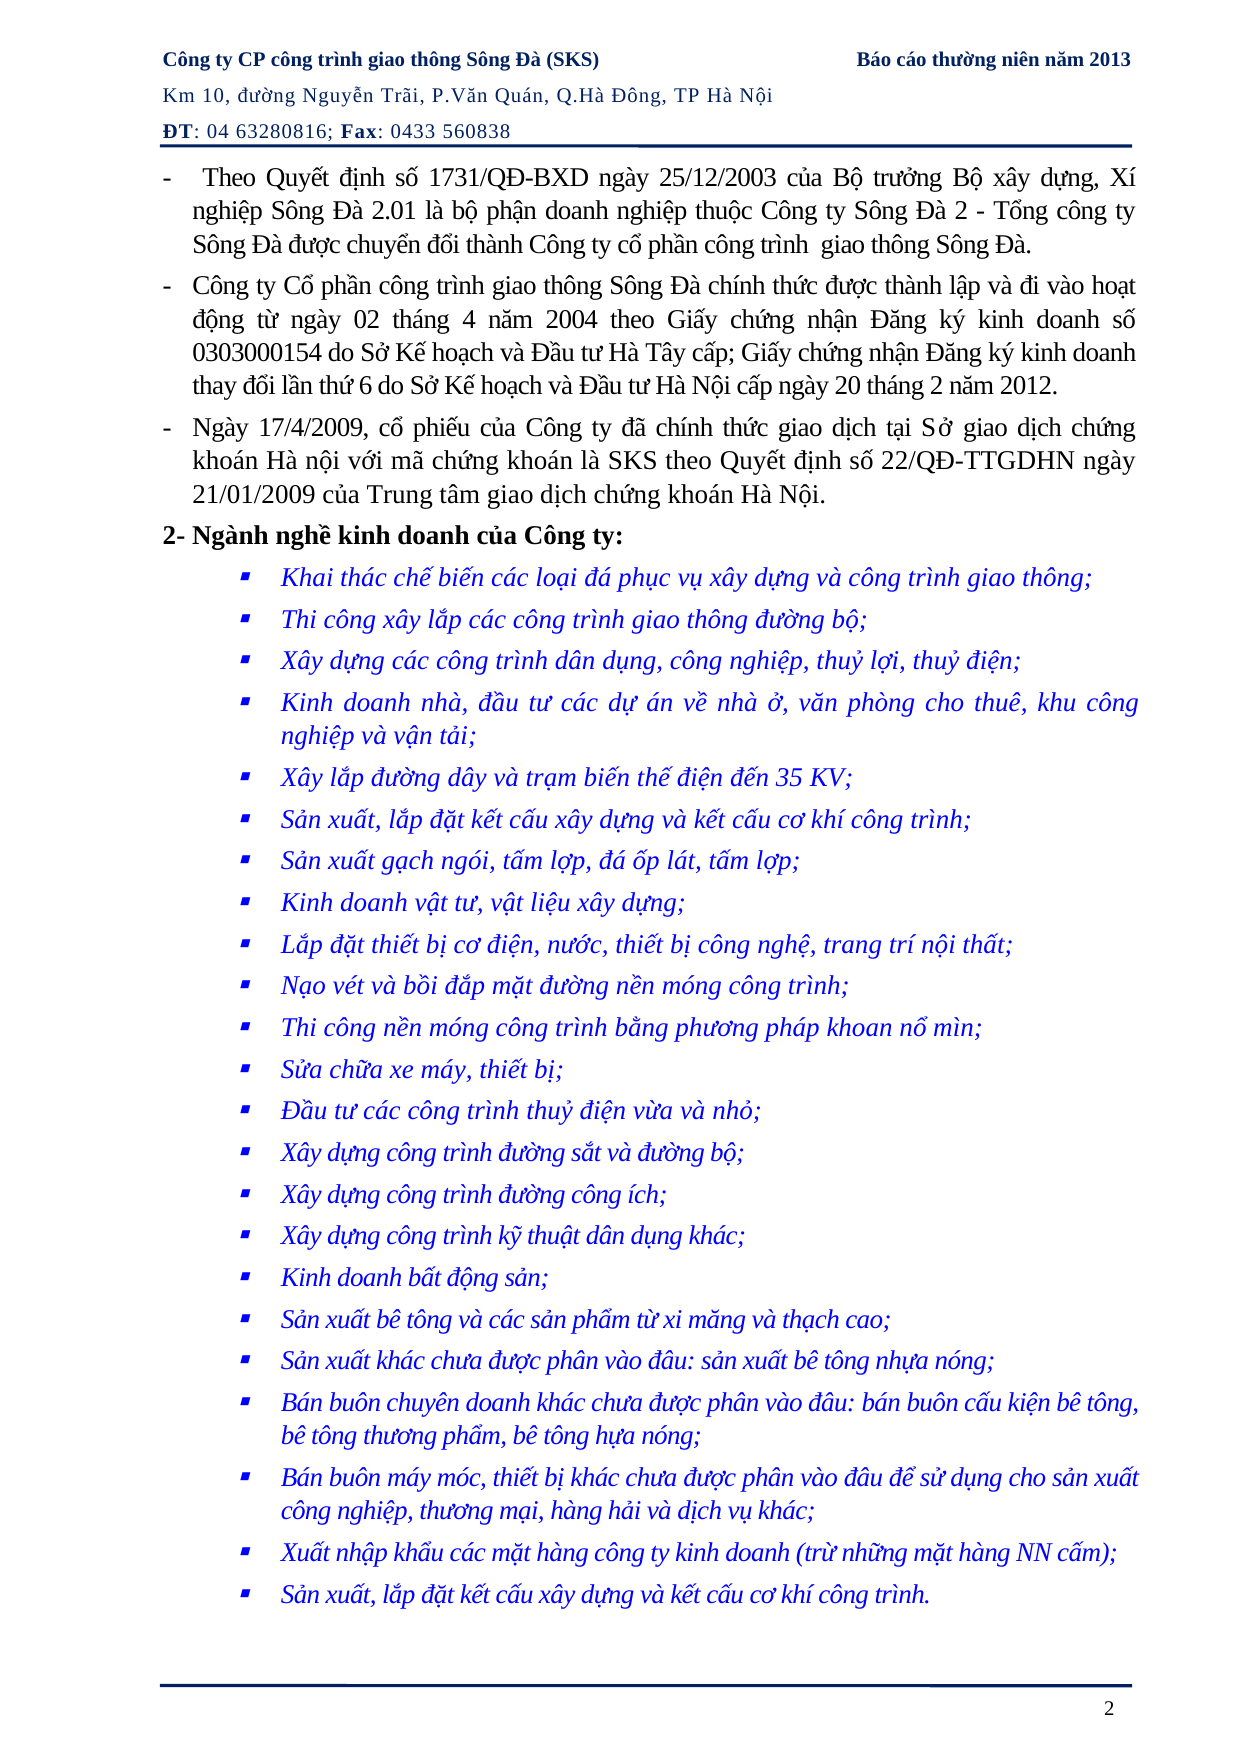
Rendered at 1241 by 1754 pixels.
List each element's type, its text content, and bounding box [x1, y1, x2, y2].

list Bán buôn máy móc, thiết bị khác chưa được phân vào đâu để sử dụng cho sản xuất công nghiệp, thương mại, hàng hải và dịch vụ khác; [236, 1460, 1139, 1526]
list Xây dựng công trình kỹ thuật dân dụng khác; [236, 1218, 1139, 1251]
list Công ty Cổ phần công trình giao thông Sông Đà chính thức được thành lập và đi vào hoạt động từ ngày 02 tháng 4 năm 2004 theo Giấy chứng nhận Đăng ký kinh doanh số 0303000154 do Sở Kế hoạch và Đầu tư Hà Tây cấp; Giấy chứng nhận Đăng ký kinh doanh thay đổi lần thứ 6 do Sở Kế hoạch và Đầu tư Hà Nội cấp ngày 20 tháng 2 năm 2012. [162, 268, 1137, 401]
list Xây dựng công trình đường công ích; [236, 1176, 1139, 1210]
list Ngày 17/4/2009, cổ phiếu của Công ty đã chính thức giao dịch tại Sở giao dịch chứng khoán Hà nội với mã chứng khoán là SKS theo Quyết định số 22/QĐ-TTGDHN ngày 21/01/2009 của Trung tâm giao dịch chứng khoán Hà Nội. [162, 410, 1137, 510]
list Sản xuất khác chưa được phân vào đâu: sản xuất bê tông nhựa nóng; [236, 1343, 1139, 1376]
list Lắp đặt thiết bị cơ điện, nước, thiết bị công nghệ, trang trí nội thất; [236, 926, 1139, 960]
list Bán buôn chuyên doanh khác chưa được phân vào đâu: bán buôn cấu kiện bê tông, bê tông thương phẩm, bê tông hựa nóng; [236, 1385, 1139, 1451]
list Xuất nhập khẩu các mặt hàng công ty kinh doanh (trừ những mặt hàng NN cấm); [236, 1535, 1139, 1568]
list Khai thác chế biến các loại đá phục vụ xây dựng và công trình giao thông; [236, 560, 1139, 593]
list Đầu tư các công trình thuỷ điện vừa và nhỏ; [236, 1093, 1139, 1126]
list Xây dựng các công trình dân dụng, công nghiệp, thuỷ lợi, thuỷ điện; [236, 643, 1139, 676]
list Kinh doanh bất động sản; [236, 1260, 1139, 1293]
list Sản xuất, lắp đặt kết cấu xây dựng và kết cấu cơ khí công trình. [236, 1576, 1139, 1610]
list Theo Quyết định số 1731/QĐ-BXD ngày 25/12/2003 của Bộ trưởng Bộ xây dựng, Xí nghiệp Sông Đà 2.01 là bộ phận doanh nghiệp thuộc Công ty Sông Đà 2 - Tổng công ty Sông Đà được chuyển đổi thành Công ty cổ phần công trình giao thông Sông Đà. [162, 160, 1137, 260]
list Sửa chữa xe máy, thiết bị; [236, 1051, 1139, 1085]
list Xây lắp đường dây và trạm biến thế điện đến 35 KV; [236, 760, 1139, 793]
text 2- Ngành nghề kinh doanh của Công ty: [162, 518, 1137, 551]
list Sản xuất, lắp đặt kết cấu xây dựng và kết cấu cơ khí công trình; [236, 801, 1139, 835]
list Nạo vét và bồi đắp mặt đường nền móng công trình; [236, 968, 1139, 1001]
list Xây dựng công trình đường sắt và đường bộ; [236, 1135, 1139, 1168]
list Sản xuất gạch ngói, tấm lợp, đá ốp lát, tấm lợp; [236, 843, 1139, 876]
list Thi công nền móng công trình bằng phương pháp khoan nổ mìn; [236, 1010, 1139, 1043]
list Kinh doanh nhà, đầu tư các dự án về nhà ở, văn phòng cho thuê, khu công nghiệp và vận tải; [236, 685, 1139, 751]
list Thi công xây lắp các công trình giao thông đường bộ; [236, 601, 1139, 635]
list Kinh doanh vật tư, vật liệu xây dựng; [236, 885, 1139, 918]
list Sản xuất bê tông và các sản phẩm từ xi măng và thạch cao; [236, 1301, 1139, 1335]
